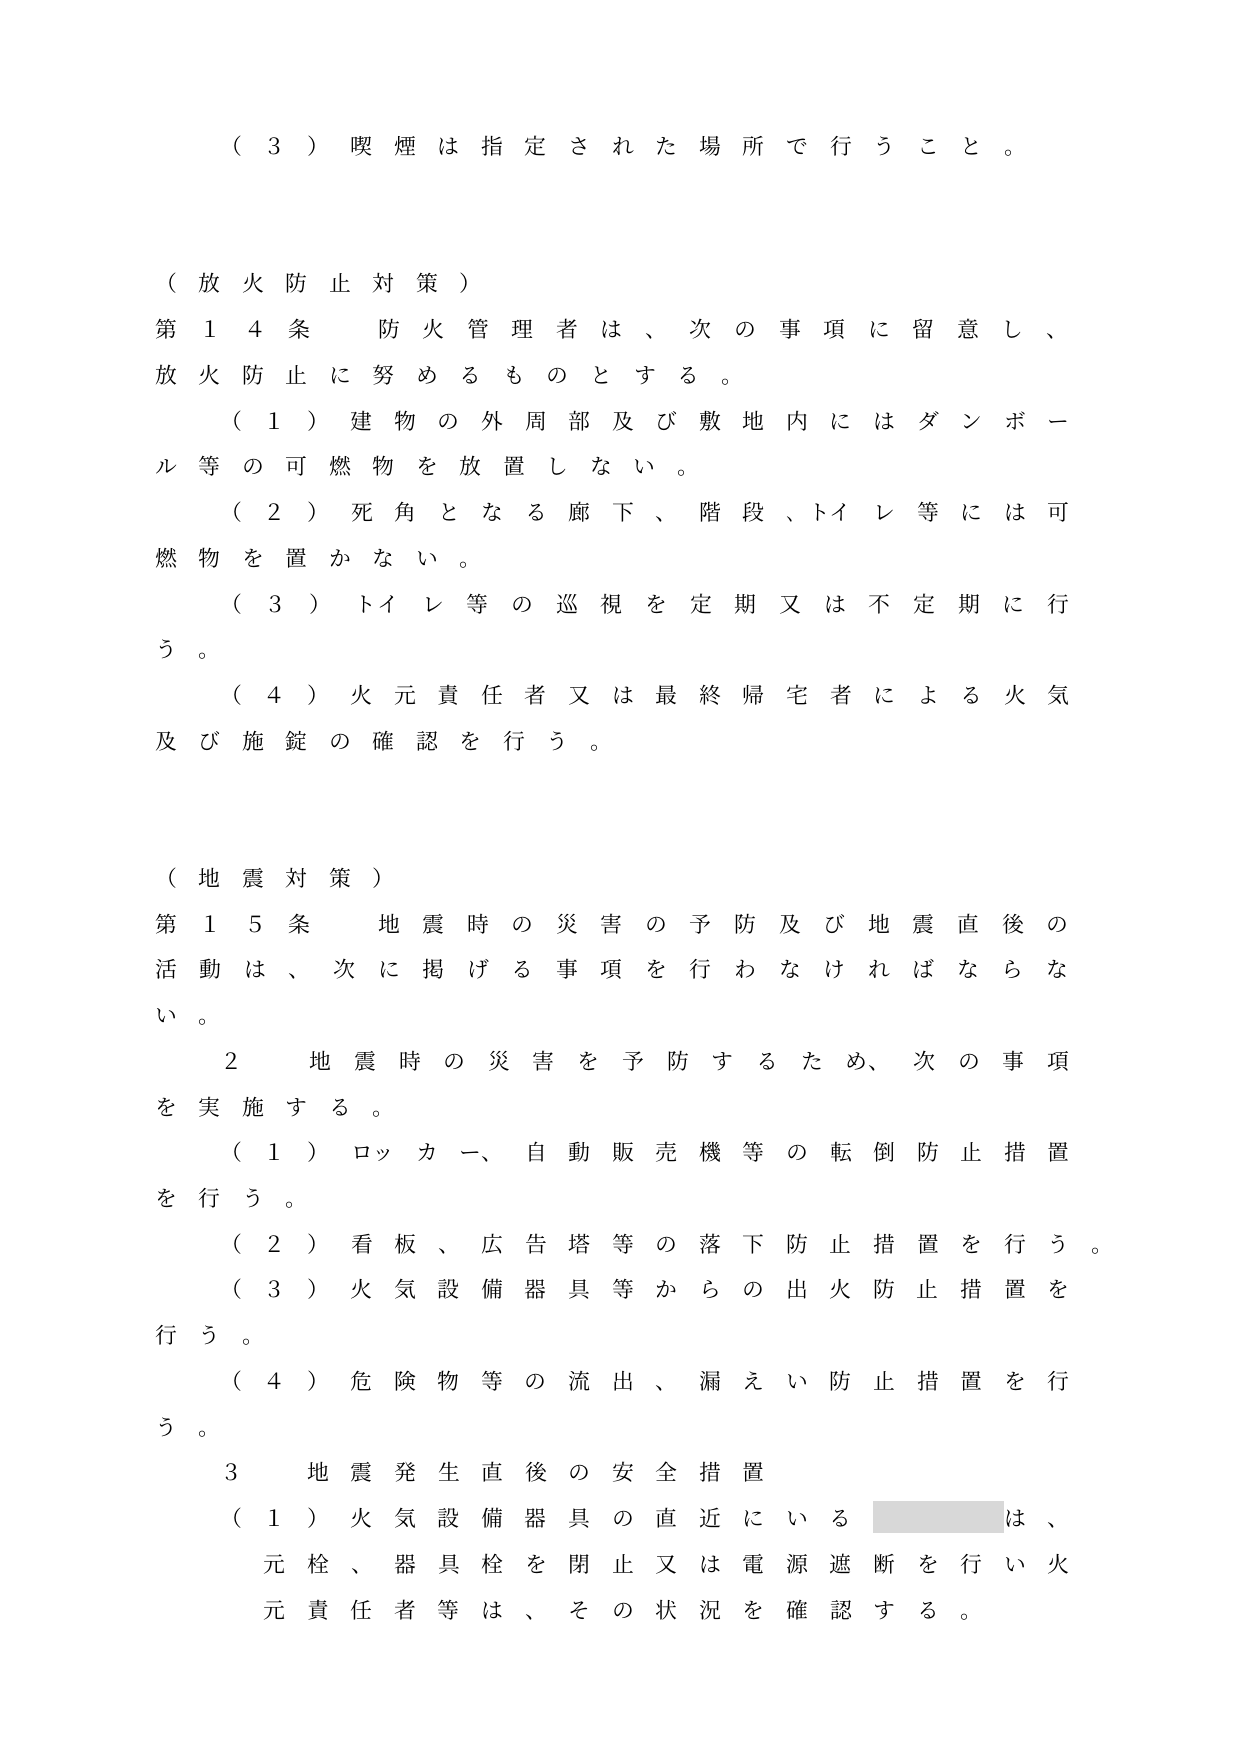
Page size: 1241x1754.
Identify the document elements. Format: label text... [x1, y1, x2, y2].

text （４）火元責任者又は最終帰宅者による火気及び施錠の確認を行う。 [155, 671, 1091, 763]
text （２）死角となる廊下、階段､トイレ等には可燃物を置かない。 [155, 488, 1091, 580]
text （４）危険物等の流出、漏えい防止措置を行う。 [155, 1357, 1091, 1448]
text （１）火気設備器具の直近にいる は、元栓、器具栓を閉止又は電源遮断を行い火元責任者等は、その状況を確認する。 [220, 1494, 1091, 1631]
text （２）看板、広告塔等の落下防止措置を行う。 [155, 1220, 1091, 1266]
text （３）喫煙は指定された場所で行うこと。 [155, 122, 1091, 168]
text （３）火気設備器具等からの出火防止措置を行う。 [155, 1266, 1091, 1357]
text （１）建物の外周部及び敷地内にはダンボール等の可燃物を放置しない。 [155, 397, 1091, 488]
text ３ 地震発生直後の安全措置 [155, 1448, 1091, 1494]
text 第１５条 地震時の災害の予防及び地震直後の活動は、次に掲げる事項を行わなければならない。 [155, 900, 1091, 1037]
text ２ 地震時の災害を予防するため、次の事項を実施する。 [155, 1037, 1091, 1128]
text （放火防止対策） [155, 259, 1091, 305]
text 第１４条 防火管理者は、次の事項に留意し、放火防止に努めるものとする。 [155, 305, 1091, 397]
text （１）ロッカー、自動販売機等の転倒防止措置を行う。 [155, 1128, 1091, 1220]
text （３）トイレ等の巡視を定期又は不定期に行う。 [155, 580, 1091, 671]
text （地震対策） [155, 854, 1091, 900]
